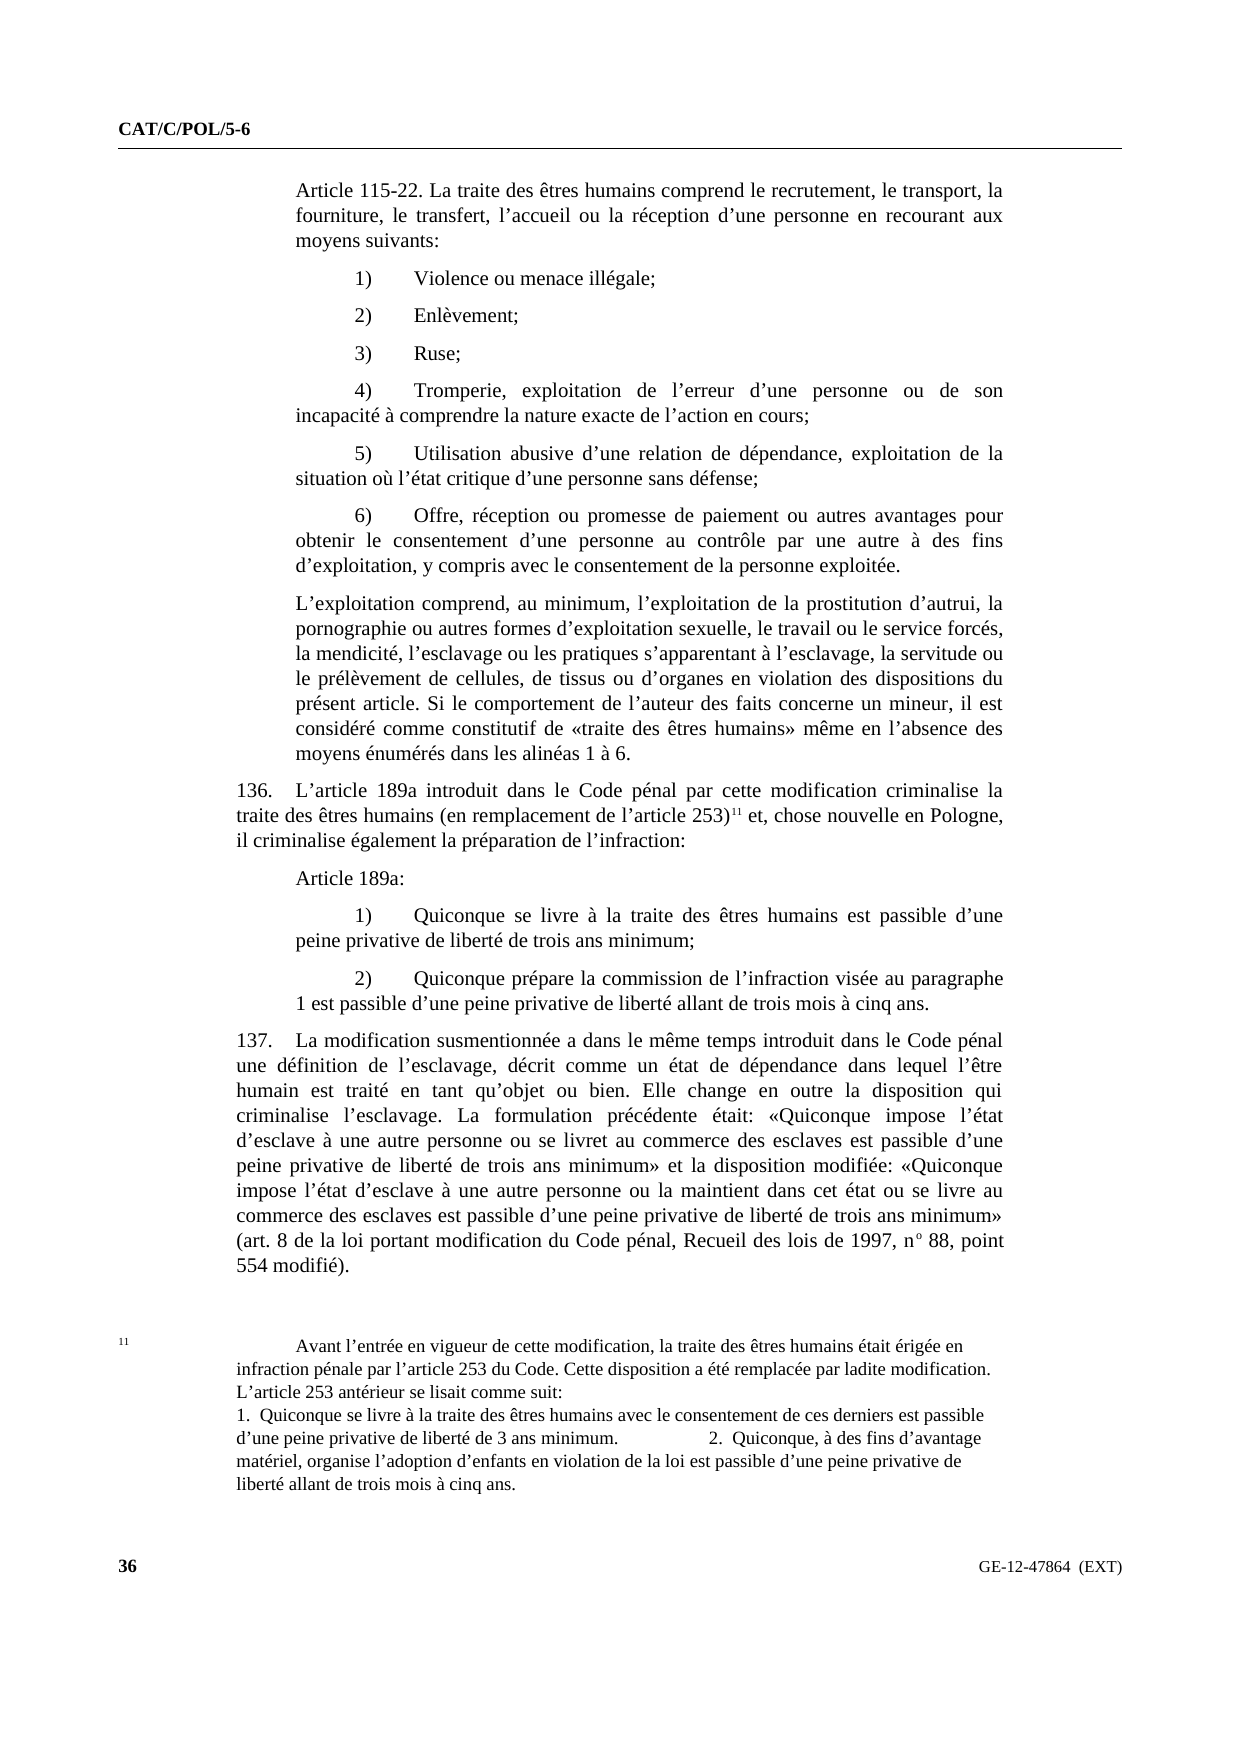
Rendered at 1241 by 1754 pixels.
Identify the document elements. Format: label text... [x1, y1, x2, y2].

text 5) Utilisation abusive d’une relation de dépendance, exploitation de la situation où l’état critique d’une personne sans défense; [295, 440, 1004, 490]
text 137. La modification susmentionnée a dans le même temps introduit dans le Code pénal une définition de l’esclavage, décrit comme un état de dépendance dans lequel l’être humain est traité en tant qu’objet ou bien. Elle change en outre la disposition qui criminalise l’esclavage. La formulation précédente était: «Quiconque impose l’état d’esclave à une autre personne ou se livret au commerce des esclaves est passible d’une peine privative de liberté de trois ans minimum» et la disposition modifiée: «Quiconque impose l’état d’esclave à une autre personne ou la maintient dans cet état ou se livre au commerce des esclaves est passible d’une peine privative de liberté de trois ans minimum» (art. 8 de la loi portant modification du Code pénal, Recueil des lois de 1997, no 88, point 554 modifié). [236, 1027, 1004, 1277]
text 1) Violence ou menace illégale; [295, 265, 1004, 290]
text 136. L’article 189a introduit dans le Code pénal par cette modification criminalise la traite des êtres humains (en remplacement de l’article 253) et, chose nouvelle en Pologne, il criminalise également la préparation de l’infraction: [236, 777, 1004, 852]
text 4) Tromperie, exploitation de l’erreur d’une personne ou de son incapacité à comprendre la nature exacte de l’action en cours; [295, 377, 1004, 427]
text 1) Quiconque se livre à la traite des êtres humains est passible d’une peine privative de liberté de trois ans minimum; [295, 902, 1004, 952]
text 2) Enlèvement; [295, 302, 1004, 327]
text 6) Offre, réception ou promesse de paiement ou autres avantages pour obtenir le consentement d’une personne au contrôle par une autre à des fins d’exploitation, y compris avec le consentement de la personne exploitée. [295, 502, 1004, 577]
text L’exploitation comprend, au minimum, l’exploitation de la prostitution d’autrui, la pornographie ou autres formes d’exploitation sexuelle, le travail ou le service forcés, la mendicité, l’esclavage ou les pratiques s’apparentant à l’esclavage, la servitude ou le prélèvement de cellules, de tissus ou d’organes en violation des dispositions du présent article. Si le comportement de l’auteur des faits concerne un mineur, il est considéré comme constitutif de «traite des êtres humains» même en l’absence des moyens énumérés dans les alinéas 1 à 6. [295, 590, 1004, 765]
text Article 115-22. La traite des êtres humains comprend le recrutement, le transport, la fourniture, le transfert, l’accueil ou la réception d’une personne en recourant aux moyens suivants: [295, 177, 1004, 252]
text 3) Ruse; [295, 340, 1004, 365]
text Article 189a: [236, 865, 1004, 890]
text 2) Quiconque prépare la commission de l’infraction visée au paragraphe 1 est passible d’une peine privative de liberté allant de trois mois à cinq ans. [236, 965, 1004, 1015]
